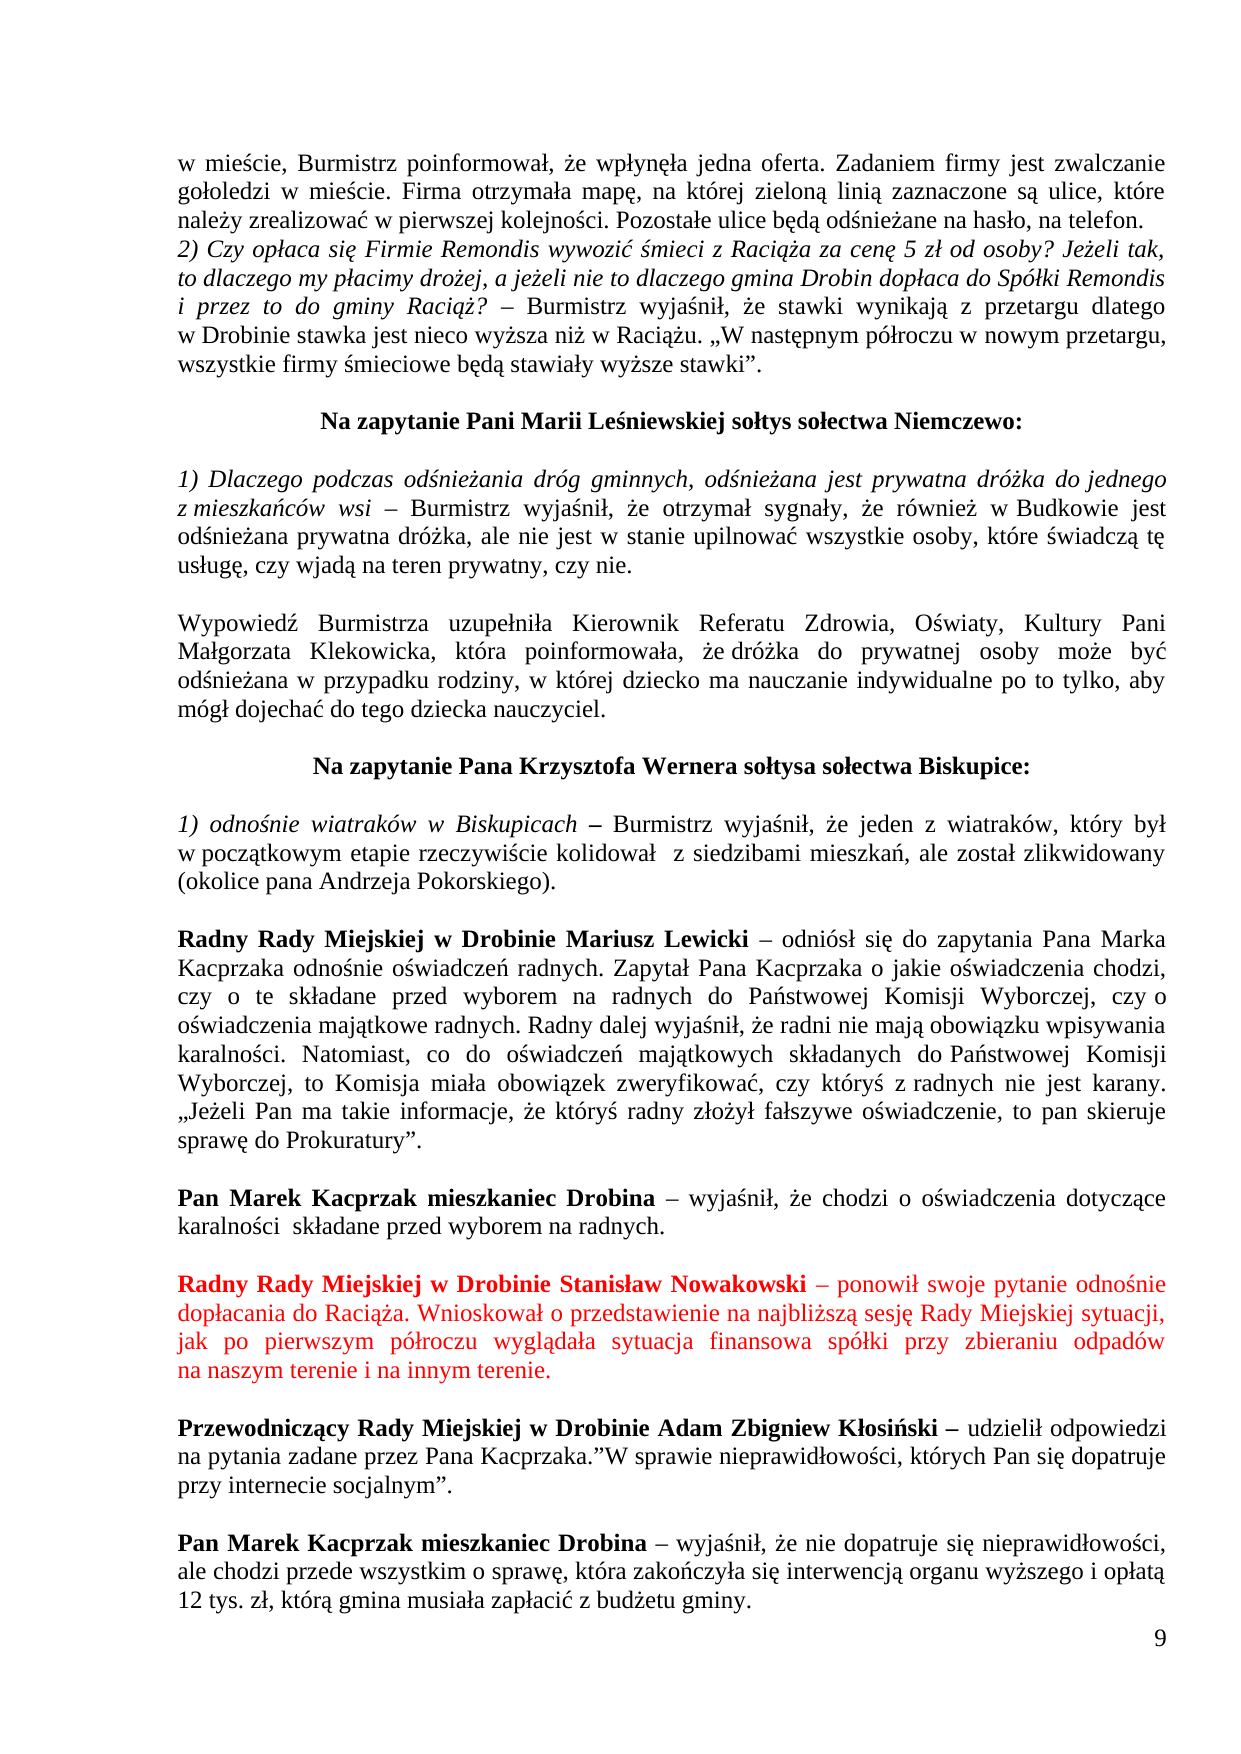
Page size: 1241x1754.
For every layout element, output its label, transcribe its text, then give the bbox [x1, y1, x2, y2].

text 1) odnośnie wiatraków w Biskupicach – Burmistrz wyjaśnił, że jeden z wiatraków, który był w początkowym etapie rzeczywiście kolidował z siedzibami mieszkań, ale został zlikwidowany (okolice pana Andrzeja Pokorskiego). [177, 809, 1167, 895]
text Przewodniczący Rady Miejskiej w Drobinie Adam Zbigniew Kłosiński – udzielił odpowiedzi na pytania zadane przez Pana Kacprzaka.”W sprawie nieprawidłowości, których Pan się dopatruje przy internecie socjalnym”. [177, 1413, 1167, 1499]
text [177, 148, 1167, 234]
text Pan Marek Kacprzak mieszkaniec Drobina – wyjaśnił, że nie dopatruje się nieprawidłowości, ale chodzi przede wszystkim o sprawę, która zakończyła się interwencją organu wyższego i opłatą 12 tys. zł, którą gmina musiała zapłacić z budżetu gminy. [177, 1528, 1167, 1614]
text 2) Czy opłaca się Firmie Remondis wywozić śmieci z Raciąża za cenę 5 zł od osoby? Jeżeli tak, to dlaczego my płacimy drożej, a jeżeli nie to dlaczego gmina Drobin dopłaca do Spółki Remondis i przez to do gminy Raciąż? – Burmistrz wyjaśnił, że stawki wynikają z przetargu dlatego w Drobinie stawka jest nieco wyższa niż w Raciążu. „W następnym półroczu w nowym przetargu, wszystkie firmy śmieciowe będą stawiały wyższe stawki”. [177, 234, 1167, 378]
text Na zapytanie Pani Marii Leśniewskiej sołtys sołectwa Niemczewo: [177, 406, 1167, 435]
text Wypowiedź Burmistrza uzupełniła Kierownik Referatu Zdrowia, Oświaty, Kultury Pani Małgorzata Klekowicka, która poinformowała, że dróżka do prywatnej osoby może być odśnieżana w przypadku rodziny, w której dziecko ma nauczanie indywidualne po to tylko, aby mógł dojechać do tego dziecka nauczyciel. [177, 608, 1167, 723]
text 1) Dlaczego podczas odśnieżania dróg gminnych, odśnieżana jest prywatna dróżka do jednego z mieszkańców wsi – Burmistrz wyjaśnił, że otrzymał sygnały, że również w Budkowie jest odśnieżana prywatna dróżka, ale nie jest w stanie upilnować wszystkie osoby, które świadczą tę usługę, czy wjadą na teren prywatny, czy nie. [177, 464, 1167, 579]
text Pan Marek Kacprzak mieszkaniec Drobina – wyjaśnił, że chodzi o oświadczenia dotyczące karalności składane przed wyborem na radnych. [177, 1183, 1167, 1240]
text Radny Rady Miejskiej w Drobinie Mariusz Lewicki – odniósł się do zapytania Pana Marka Kacprzaka odnośnie oświadczeń radnych. Zapytał Pana Kacprzaka o jakie oświadczenia chodzi, czy o te składane przed wyborem na radnych do Państwowej Komisji Wyborczej, czy o oświadczenia majątkowe radnych. Radny dalej wyjaśnił, że radni nie mają obowiązku wpisywania karalności. Natomiast, co do oświadczeń majątkowych składanych do Państwowej Komisji Wyborczej, to Komisja miała obowiązek zweryfikować, czy któryś z radnych nie jest karany. „Jeżeli Pan ma takie informacje, że któryś radny złożył fałszywe oświadczenie, to pan skieruje sprawę do Prokuratury”. [177, 924, 1167, 1154]
text Radny Rady Miejskiej w Drobinie Stanisław Nowakowski – ponowił swoje pytanie odnośnie dopłacania do Raciąża. Wnioskował o przedstawienie na najbliższą sesję Rady Miejskiej sytuacji, jak po pierwszym półroczu wyglądała sytuacja finansowa spółki przy zbieraniu odpadów na naszym terenie i na innym terenie. [177, 1269, 1167, 1384]
text Na zapytanie Pana Krzysztofa Wernera sołtysa sołectwa Biskupice: [177, 751, 1167, 780]
